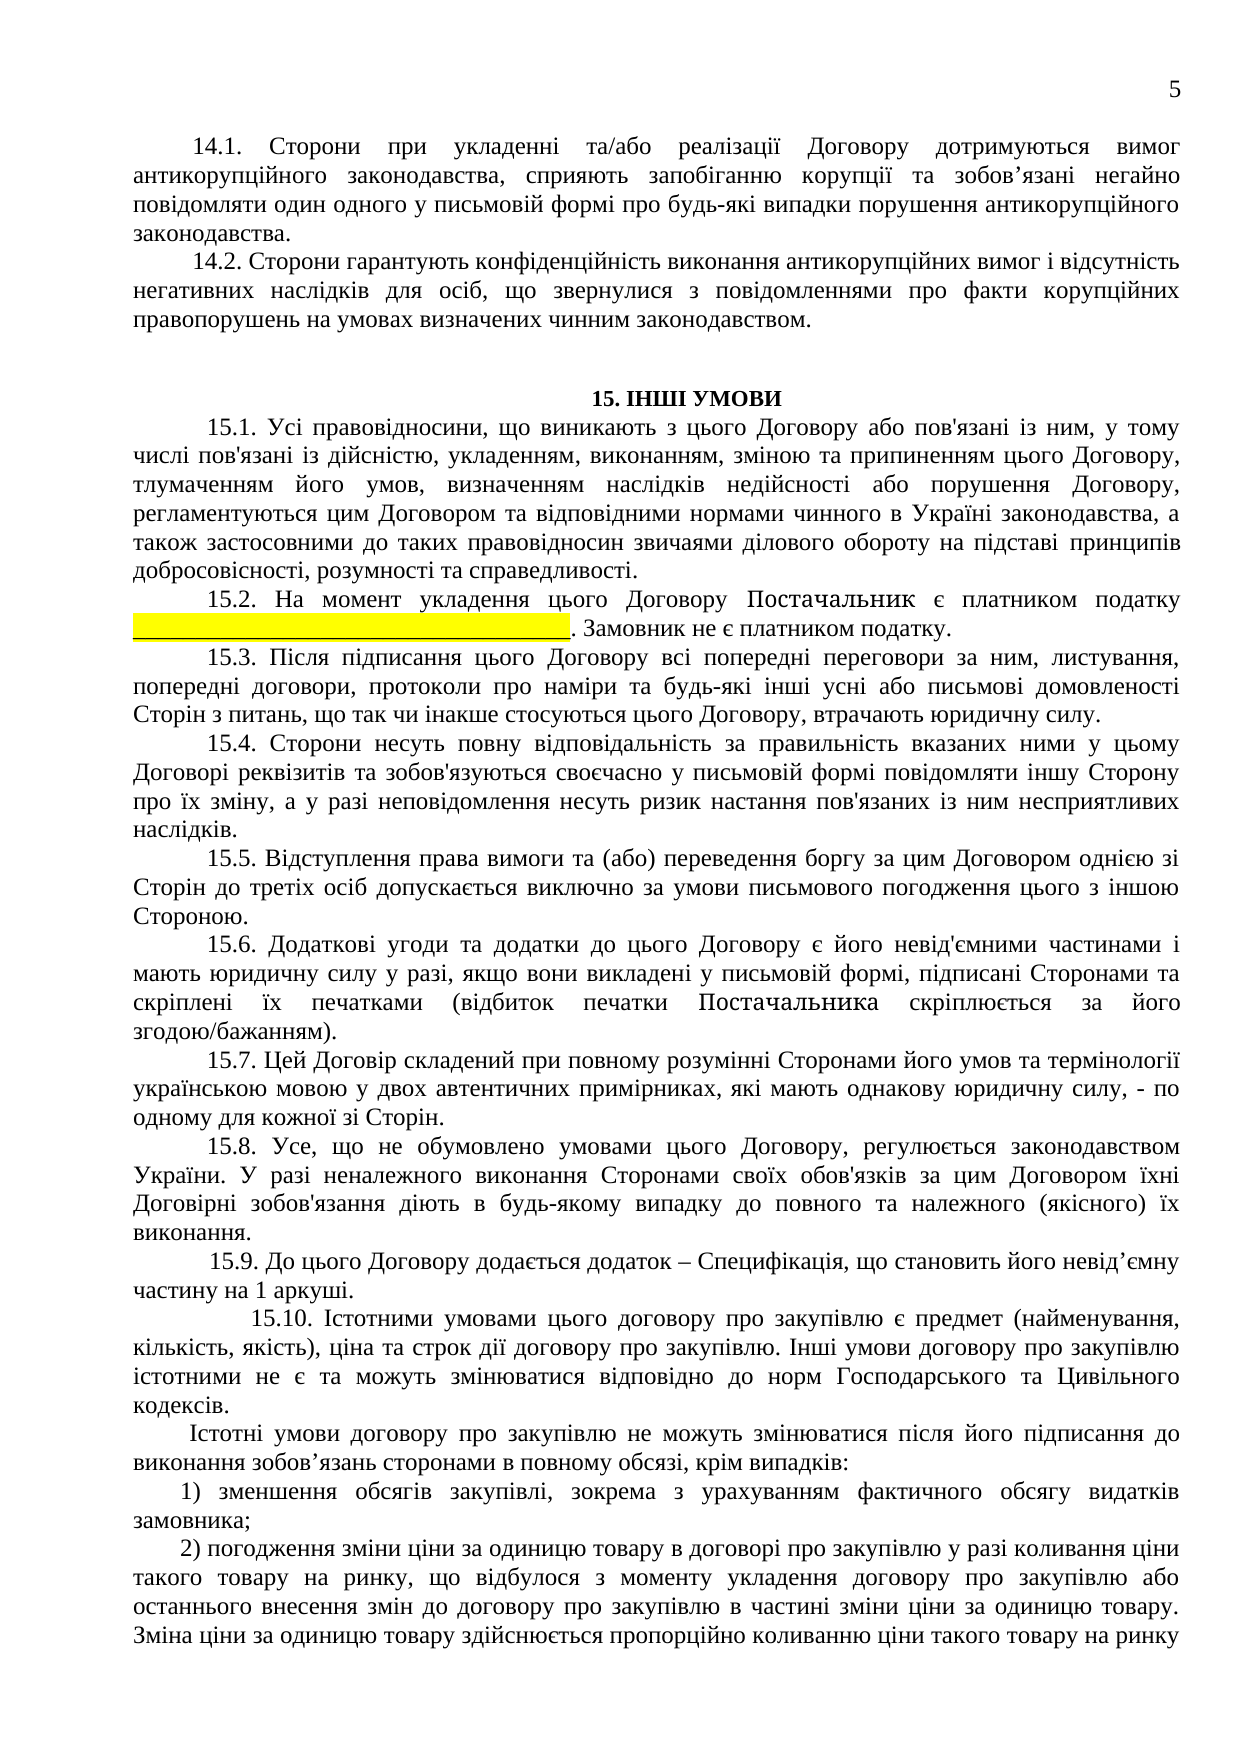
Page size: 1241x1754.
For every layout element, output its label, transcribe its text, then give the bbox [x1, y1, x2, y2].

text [133, 1533, 1181, 1648]
text 15.8. Усе, що не обумовлено умовами цього Договору, регулюється законодавством України. У разі неналежного виконання Сторонами своїх обов'язків за цим Договором їхні Договірні зобов'язання діють в будь-якому випадку до повного та належного (якісного) їх виконання. [133, 1131, 1181, 1246]
text 15.2. На момент укладення цього Договору Постачальник є платником податку ___________________________________. Замовник не є платником податку. [133, 584, 1181, 642]
text 15.5. Відступлення права вимоги та (або) переведення боргу за цим Договором однією зі Сторін до третіх осіб допускається виключно за умови письмового погодження цього з іншою Стороною. [133, 843, 1181, 929]
text 14.1. Сторони при укладенні та/або реалізації Договору дотримуються вимог антикорупційного законодавства, сприяють запобіганню корупції та зобов’язані негайно повідомляти один одного у письмовій формі про будь-які випадки порушення антикорупційного законодавства. [133, 131, 1181, 246]
text 15.6. Додаткові угоди та додатки до цього Договору є його невід'ємними частинами і мають юридичну силу у разі, якщо вони викладені у письмовій формі, підписані Сторонами та скріплені їх печатками (відбиток печатки Постачальника скріплюється за його згодою/бажанням). [133, 929, 1181, 1045]
text 15.7. Цей Договір складений при повному розумінні Сторонами його умов та термінології українською мовою у двох автентичних примірниках, які мають однакову юридичну силу, - по одному для кожної зі Сторін. [133, 1045, 1181, 1131]
text 1) зменшення обсягів закупівлі, зокрема з урахуванням фактичного обсягу видатків замовника; [133, 1476, 1181, 1533]
text 15.10. Істотними умовами цього договору про закупівлю є предмет (найменування, кількість, якість), ціна та строк дії договору про закупівлю. Інші умови договору про закупівлю істотними не є та можуть змінюватися відповідно до норм Господарського та Цивільного кодексів. [133, 1303, 1181, 1418]
text 15.1. Усі правовідносини, що виникають з цього Договору або пов'язані із ним, у тому числі пов'язані із дійсністю, укладенням, виконанням, зміною та припиненням цього Договору, тлумаченням його умов, визначенням наслідків недійсності або порушення Договору, регламентуються цим Договором та відповідними нормами чинного в Україні законодавства, а також застосовними до таких правовідносин звичаями ділового обороту на підставі принципів добросовісності, розумності та справедливості. [133, 412, 1181, 584]
text 15.4. Сторони несуть повну відповідальність за правильність вказаних ними у цьому Договорі реквізитів та зобов'язуються своєчасно у письмовій формі повідомляти іншу Сторону про їх зміну, а у разі неповідомлення несуть ризик настання пов'язаних із ним несприятливих наслідків. [133, 728, 1181, 843]
text 15.9. До цього Договору додається додаток – Специфікація, що становить його невід’ємну частину на 1 аркуші. [133, 1246, 1181, 1303]
text Істотні умови договору про закупівлю не можуть змінюватися після його підписання до виконання зобов’язань сторонами в повному обсязі, крім випадків: [133, 1418, 1181, 1476]
text 15.3. Після підписання цього Договору всі попередні переговори за ним, листування, попередні договори, протоколи про наміри та будь-які інші усні або письмові домовленості Сторін з питань, що так чи інакше стосуються цього Договору, втрачають юридичну силу. [133, 642, 1181, 728]
text 14.2. Сторони гарантують конфіденційність виконання антикорупційних вимог і відсутність негативних наслідків для осіб, що звернулися з повідомленнями про факти корупційних правопорушень на умовах визначених чинним законодавством. [133, 246, 1181, 333]
text 15. ІНШІ УМОВИ [133, 385, 1181, 412]
